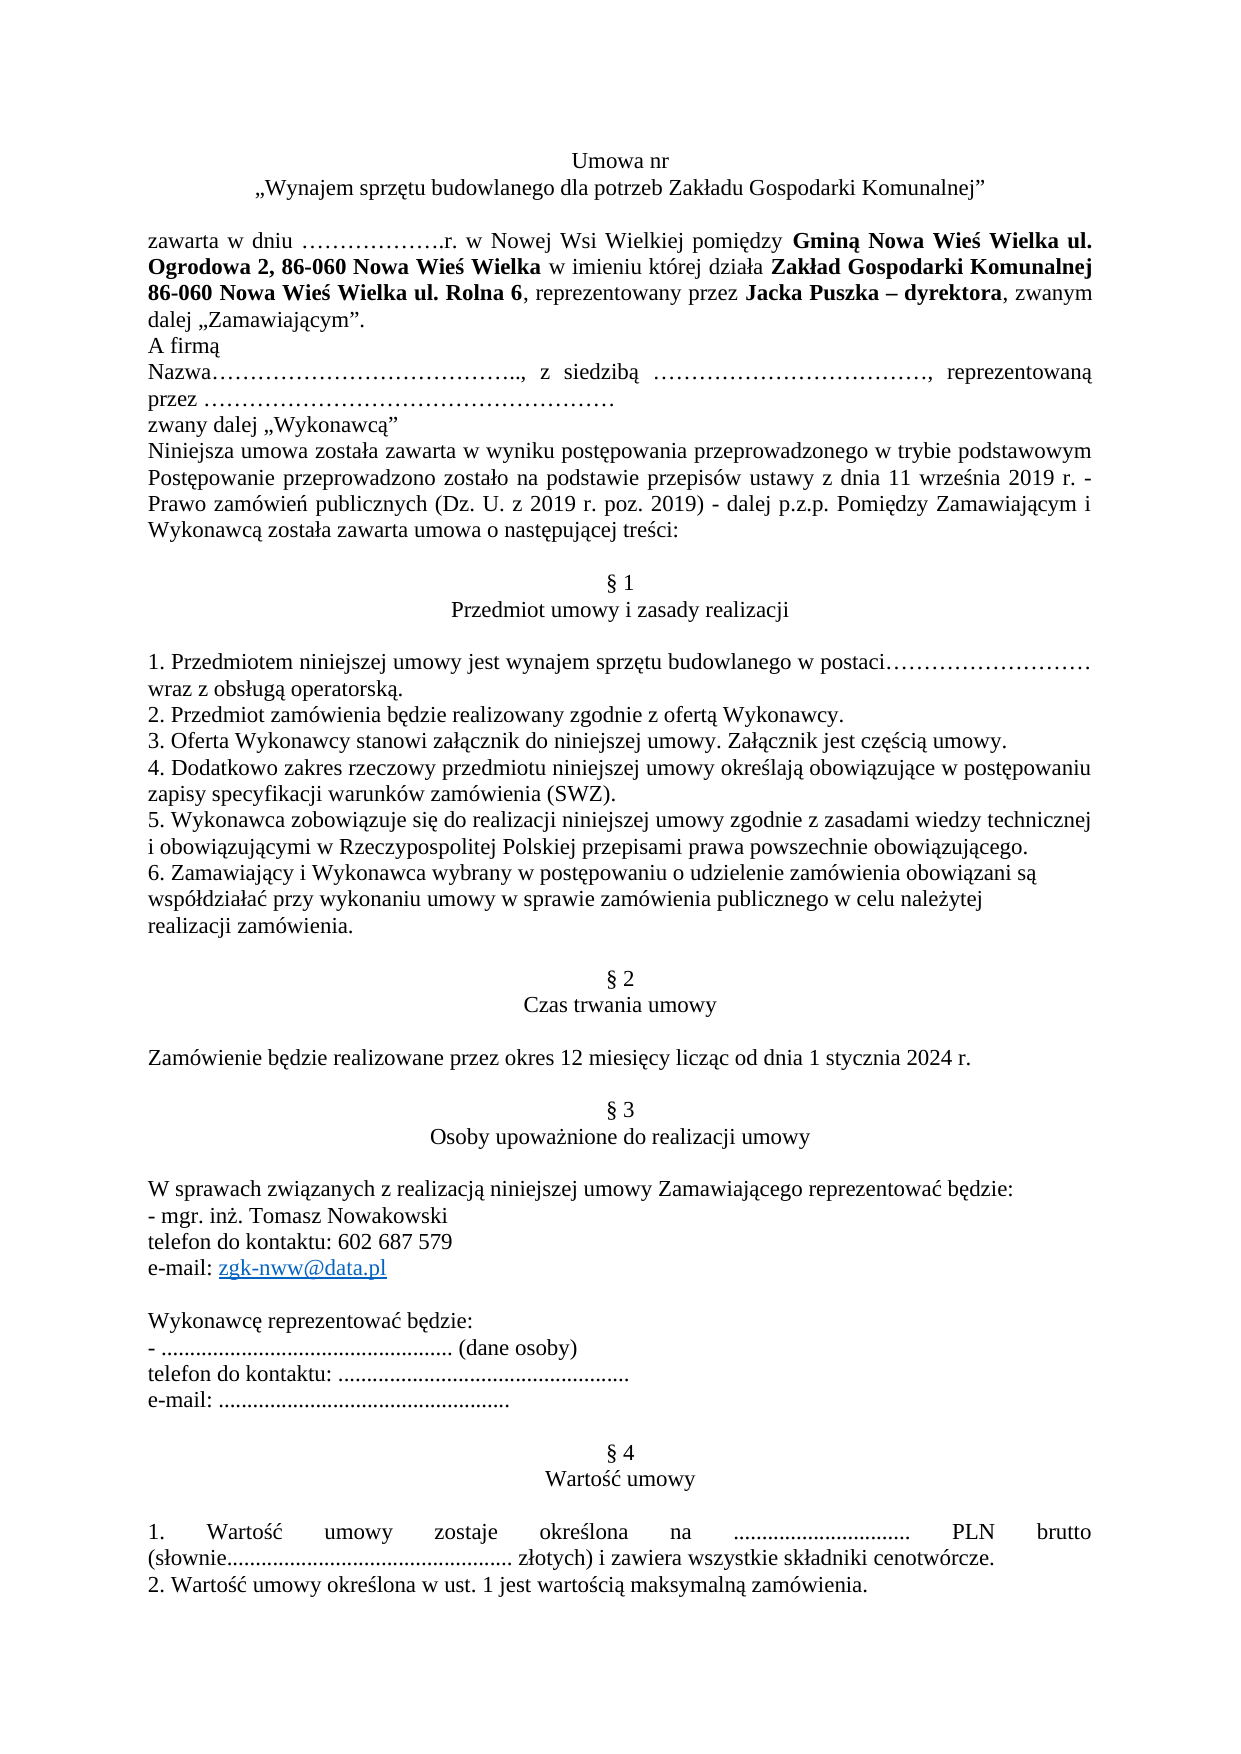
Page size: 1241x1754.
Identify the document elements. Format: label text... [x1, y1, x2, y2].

text współdziałać przy wykonaniu umowy w sprawie zamówienia publicznego w celu należytej [148, 886, 1093, 912]
text W sprawach związanych z realizacją niniejszej umowy Zamawiającego reprezentować będzie: [148, 1175, 1093, 1202]
text - mgr. inż. Tomasz Nowakowski [148, 1202, 1093, 1228]
text Zamówienie będzie realizowane przez okres 12 miesięcy licząc od dnia 1 stycznia 2024 r. [148, 1044, 1093, 1070]
text § 2 [148, 964, 1093, 991]
text realizacji zamówienia. [148, 912, 1093, 938]
text 3. Oferta Wykonawcy stanowi załącznik do niniejszej umowy. Załącznik jest częścią umowy. [148, 727, 1093, 754]
text zawarta w dniu ……………….r. w Nowej Wsi Wielkiej pomiędzy Gminą Nowa Wieś Wielka ul. Ogrodowa 2, 86-060 Nowa Wieś Wielka w imieniu której działa Zakład Gospodarki Komunalnej 86-060 Nowa Wieś Wielka ul. Rolna 6, reprezentowany przez Jacka Puszka – dyrektora, zwanym dalej „Zamawiającym”. [148, 227, 1093, 332]
text e-mail: zgk-nww@data.pl [148, 1254, 1093, 1281]
text Wartość umowy [148, 1465, 1093, 1492]
text 1. Przedmiotem niniejszej umowy jest wynajem sprzętu budowlanego w postaci……………………… wraz z obsługą operatorską. [148, 648, 1093, 701]
text e-mail: ................................................... [148, 1386, 1093, 1413]
text „Wynajem sprzętu budowlanego dla potrzeb Zakładu Gospodarki Komunalnej” [148, 174, 1093, 200]
text Wykonawcę reprezentować będzie: [148, 1307, 1093, 1333]
text Czas trwania umowy [148, 991, 1093, 1017]
text A firmą [148, 332, 1093, 358]
text 4. Dodatkowo zakres rzeczowy przedmiotu niniejszej umowy określają obowiązujące w postępowaniu zapisy specyfikacji warunków zamówienia (SWZ). [148, 754, 1093, 806]
text 2. Wartość umowy określona w ust. 1 jest wartością maksymalną zamówienia. [148, 1571, 1093, 1597]
text Nazwa………………………………….., z siedzibą ………………………………, reprezentowaną przez ……………………………………………… [148, 358, 1093, 411]
text § 4 [148, 1439, 1093, 1465]
text 1. Wartość umowy zostaje określona na ............................... PLN brutto (słownie.................................................. złotych) i zawiera wszystkie składniki cenotwórcze. [148, 1518, 1093, 1571]
text Niniejsza umowa została zawarta w wyniku postępowania przeprowadzonego w trybie podstawowym Postępowanie przeprowadzono zostało na podstawie przepisów ustawy z dnia 11 września 2019 r. - Prawo zamówień publicznych (Dz. U. z 2019 r. poz. 2019) - dalej p.z.p. Pomiędzy Zamawiającym i Wykonawcą została zawarta umowa o następującej treści: [148, 437, 1093, 543]
text 2. Przedmiot zamówienia będzie realizowany zgodnie z ofertą Wykonawcy. [148, 701, 1093, 727]
text § 3 [148, 1096, 1093, 1123]
text zwany dalej „Wykonawcą” [148, 411, 1093, 437]
text § 1 [148, 569, 1093, 596]
text Umowa nr [148, 148, 1093, 174]
text Przedmiot umowy i zasady realizacji [148, 596, 1093, 622]
text 5. Wykonawca zobowiązuje się do realizacji niniejszej umowy zgodnie z zasadami wiedzy technicznej i obowiązującymi w Rzeczypospolitej Polskiej przepisami prawa powszechnie obowiązującego. [148, 806, 1093, 859]
text - ................................................... (dane osoby) [148, 1333, 1093, 1360]
text telefon do kontaktu: ................................................... [148, 1360, 1093, 1386]
text telefon do kontaktu: 602 687 579 [148, 1228, 1093, 1254]
text Osoby upoważnione do realizacji umowy [148, 1123, 1093, 1149]
text 6. Zamawiający i Wykonawca wybrany w postępowaniu o udzielenie zamówienia obowiązani są [148, 859, 1093, 886]
